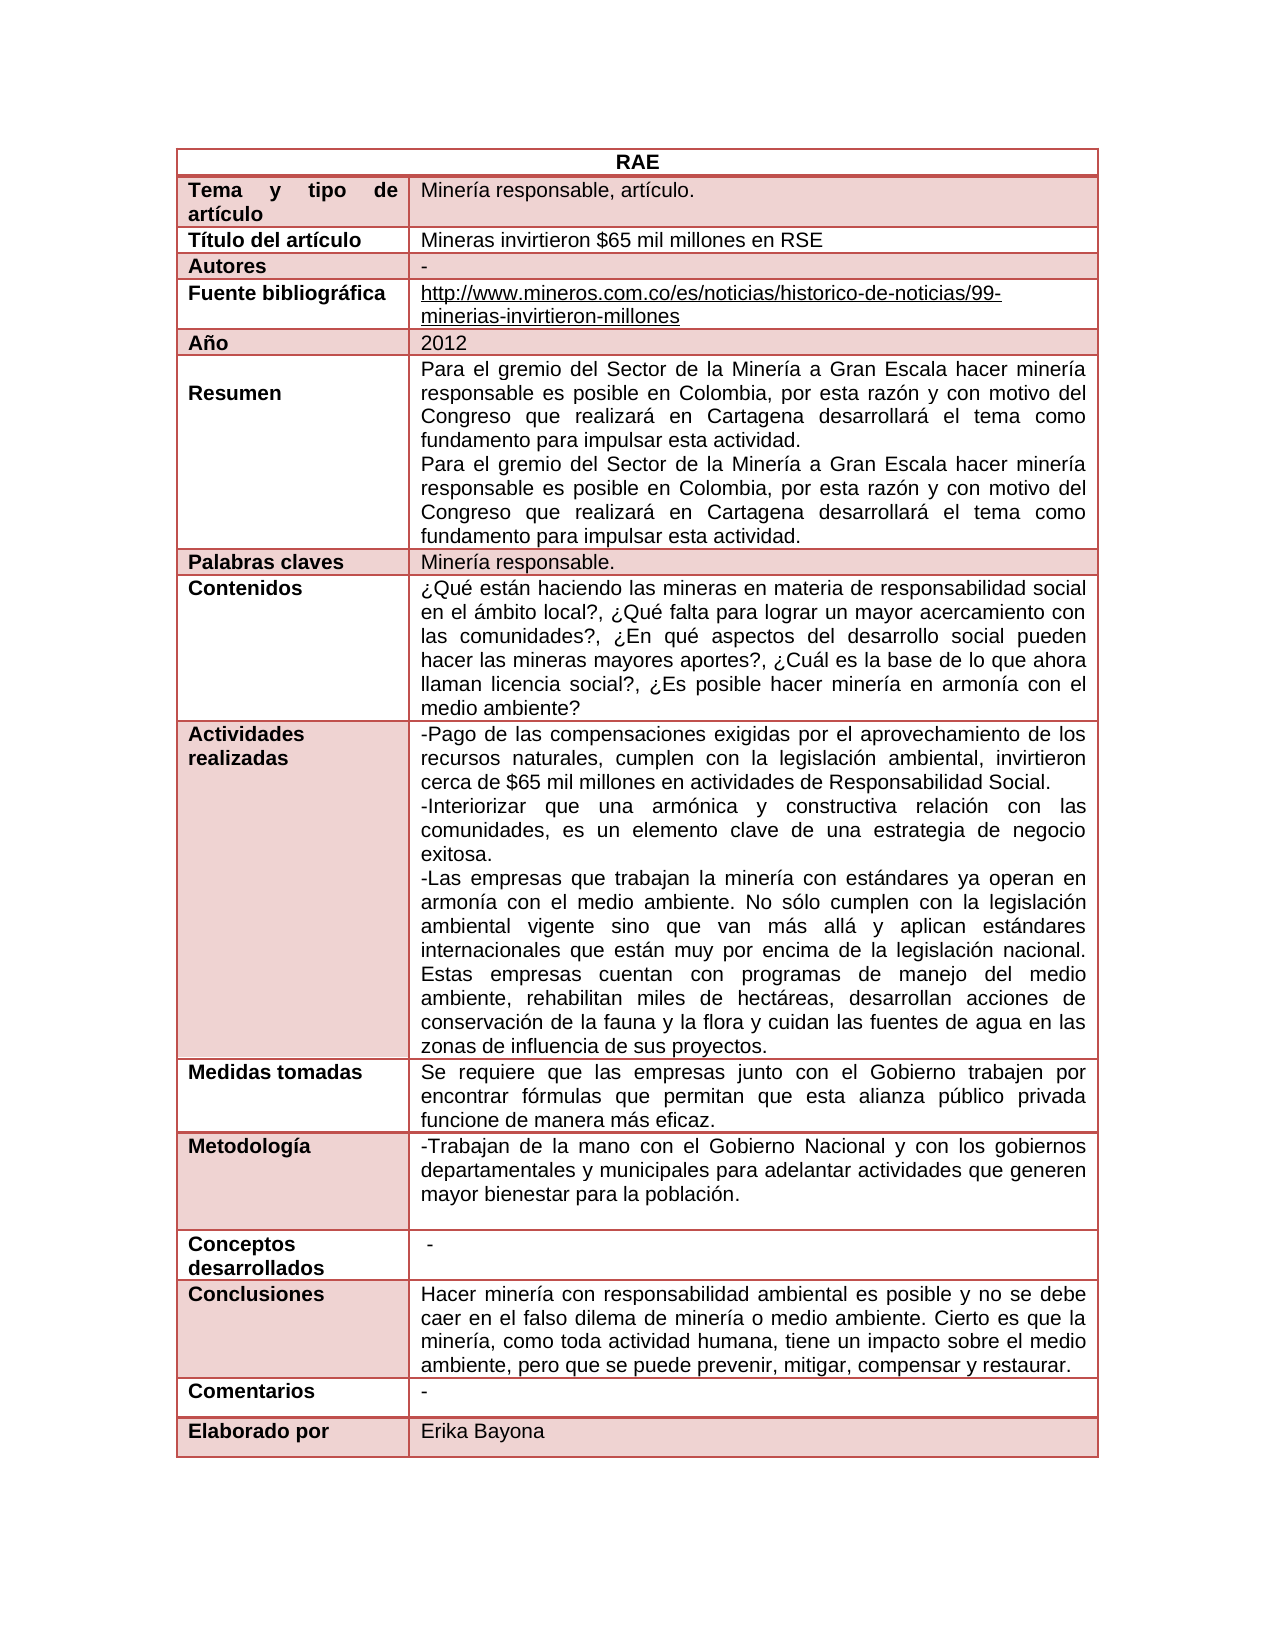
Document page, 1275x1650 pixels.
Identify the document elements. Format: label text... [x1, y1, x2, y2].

table_cell - [410, 1379, 1097, 1416]
table_cell - [410, 1231, 1097, 1279]
table_cell Comentarios [178, 1379, 408, 1416]
table_cell Palabras claves [178, 550, 408, 574]
table_cell Erika Bayona [410, 1419, 1097, 1456]
table_cell Conceptos desarrollados [178, 1231, 408, 1279]
table_header RAE [178, 150, 1097, 174]
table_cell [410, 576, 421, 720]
table_cell -Trabajan de la mano con el Gobierno Nacional y con los gobiernos departamentales y municipales para adelantar actividades que generen mayor bienestar para la población. [410, 1134, 1097, 1229]
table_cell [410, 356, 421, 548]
table_cell http://www.mineros.com.co/es/noticias/historico-de-noticias/99-minerias-invirtieron-millones [410, 280, 1097, 328]
table_cell Año [178, 330, 408, 354]
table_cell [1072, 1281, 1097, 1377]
table_cell Para el gremio del Sector de la Minería a Gran Escala hacer minería responsable es posible en Colombia, por esta razón y con motivo del Congreso que realizará en Cartagena desarrollará el tema como fundamento para impulsar esta actividad. Para el gremio del Sector de la Minería a Gran Escala hacer minería responsable es posible en Colombia, por esta razón y con motivo del Congreso que realizará en Cartagena desarrollará el tema como fundamento para impulsar esta actividad. [801, 356, 1097, 548]
table_cell 2012 [410, 330, 1097, 354]
table_cell Minería responsable, artículo. [410, 178, 1097, 226]
table_cell Actividades realizadas [178, 722, 408, 1057]
table_cell Título del artículo [178, 228, 408, 252]
table_cell Tema y tipo de artículo [178, 178, 408, 226]
table_cell Metodología [178, 1134, 408, 1229]
table_cell Elaborado por [178, 1419, 408, 1456]
table_cell -Pago de las compensaciones exigidas por el aprovechamiento de los recursos naturales, cumplen con la legislación ambiental, invirtieron cerca de $65 mil millones en actividades de Responsabilidad Social. -Interiorizar que una armónica y constructiva relación con las comunidades, es un elemento clave de una estrategia de negocio exitosa. -Las empresas que trabajan la minería con estándares ya operan en armonía con el medio ambiente. No sólo cumplen con la legislación ambiental vigente sino que van más allá y aplican estándares internacionales que están muy por encima de la legislación nacional. Estas empresas cuentan con programas de manejo del medio ambiente, rehabilitan miles de hectáreas, desarrollan acciones de conservación de la fauna y la flora y cuidan las fuentes de agua en las zonas de influencia de sus proyectos. [410, 722, 1097, 1057]
table_cell Contenidos [178, 576, 408, 720]
table_cell Se requiere que las empresas junto con el Gobierno trabajen por encontrar fórmulas que permitan que esta alianza público privada funcione de manera más eficaz. [410, 1060, 1097, 1131]
table_cell Autores [178, 254, 408, 278]
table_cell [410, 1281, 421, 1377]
table_cell Medidas tomadas [178, 1060, 408, 1131]
table_cell - [410, 254, 1097, 278]
table_cell Conclusiones [178, 1281, 408, 1377]
table_cell Mineras invirtieron $65 mil millones en RSE [410, 228, 1097, 252]
table_cell Fuente bibliográfica [178, 280, 408, 328]
table_cell Resumen [178, 356, 408, 548]
table_cell ¿Qué están haciendo las mineras en materia de responsabilidad social en el ámbito local?, ¿Qué falta para lograr un mayor acercamiento con las comunidades?, ¿En qué aspectos del desarrollo social pueden hacer las mineras mayores aportes?, ¿Cuál es la base de lo que ahora llaman licencia social?, ¿Es posible hacer minería en armonía con el medio ambiente? [580, 576, 1097, 720]
table_cell Minería responsable. [410, 550, 1097, 574]
